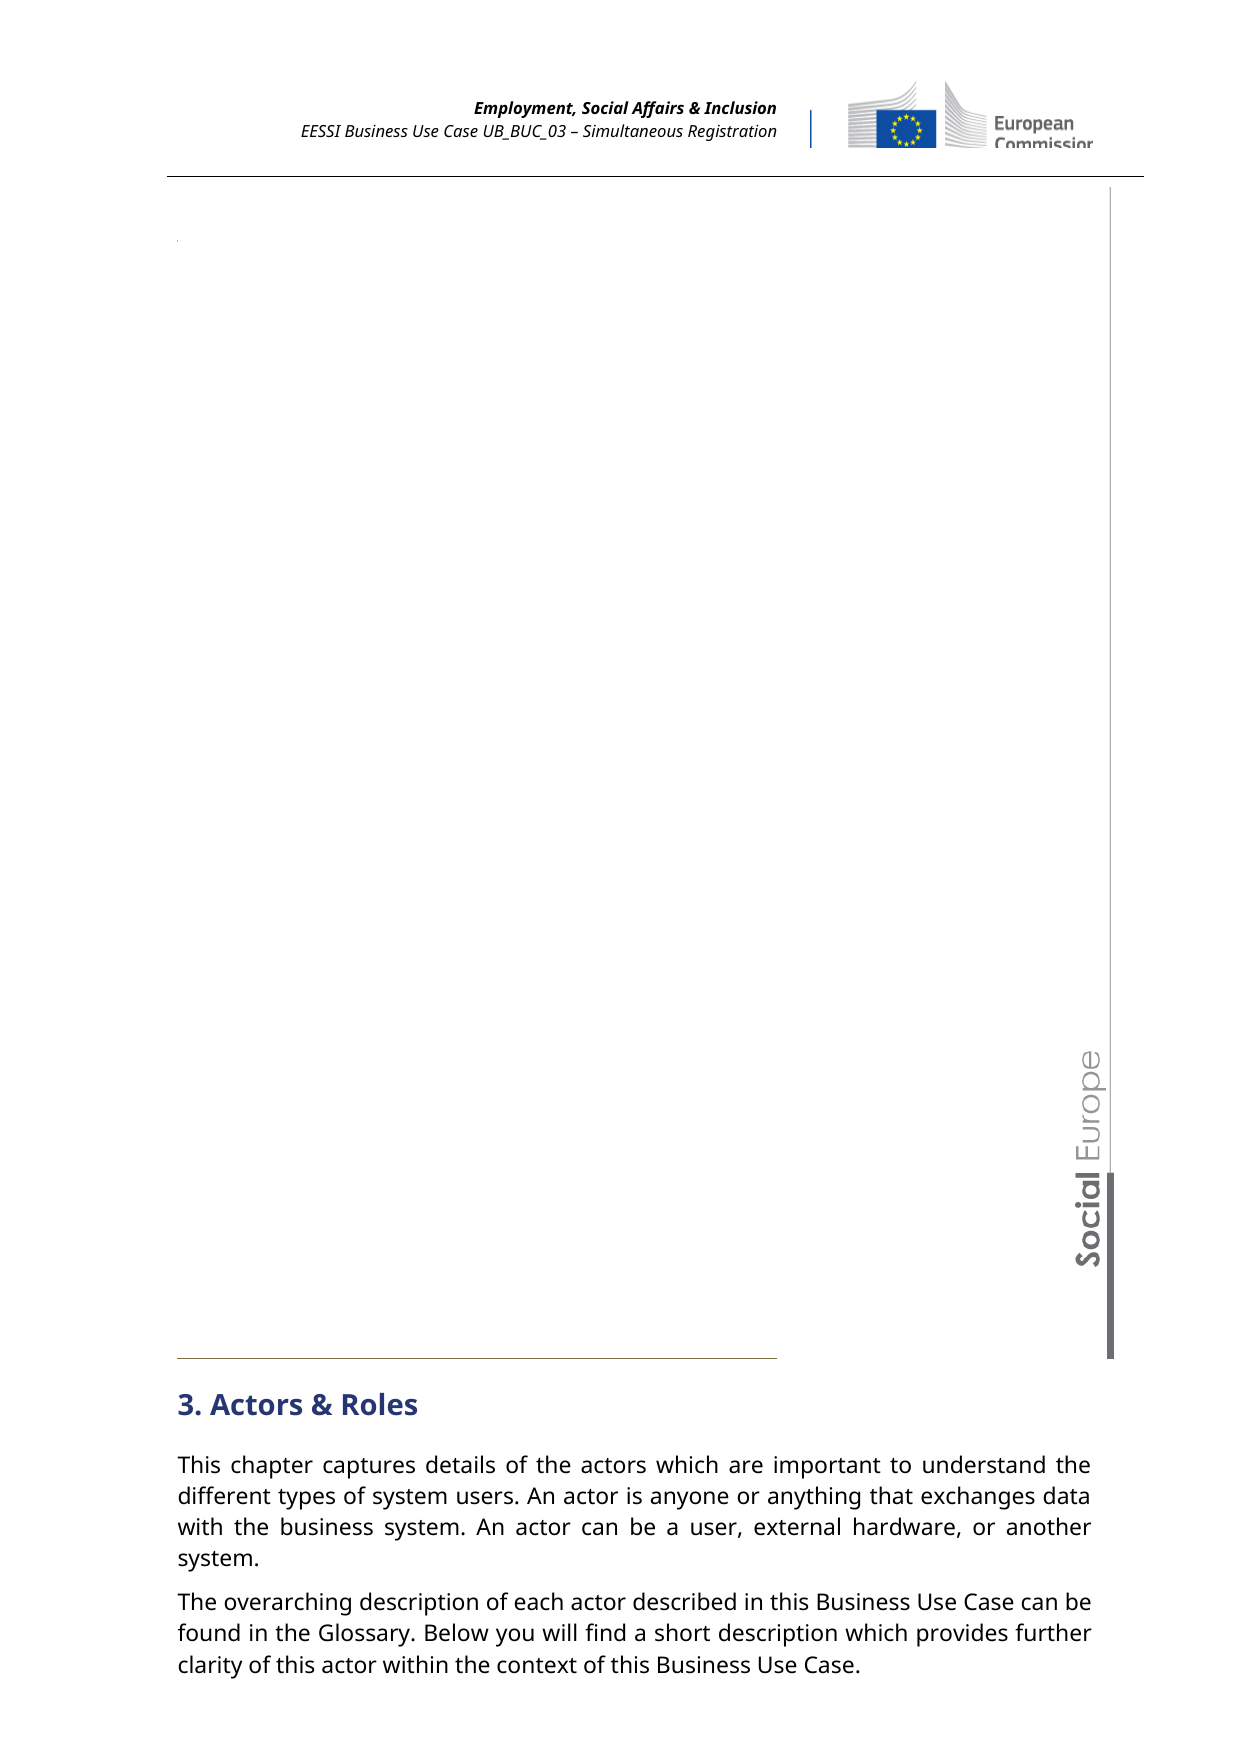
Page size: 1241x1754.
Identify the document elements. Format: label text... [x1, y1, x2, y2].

picture [808, 81, 1093, 147]
subtitle Actors & Roles [177, 1384, 1092, 1423]
picture [177, 187, 1114, 1359]
text The overarching description of each actor described in this Business Use Case can be found in the Glossary. Below you will find a short description which provides further clarity of this actor within the context of this Business Use Case. [177, 1586, 1092, 1680]
text This chapter captures details of the actors which are important to understand the different types of system users. An actor is anyone or anything that exchanges data with the business system. An actor can be a user, external hardware, or another system. [177, 1448, 1092, 1573]
